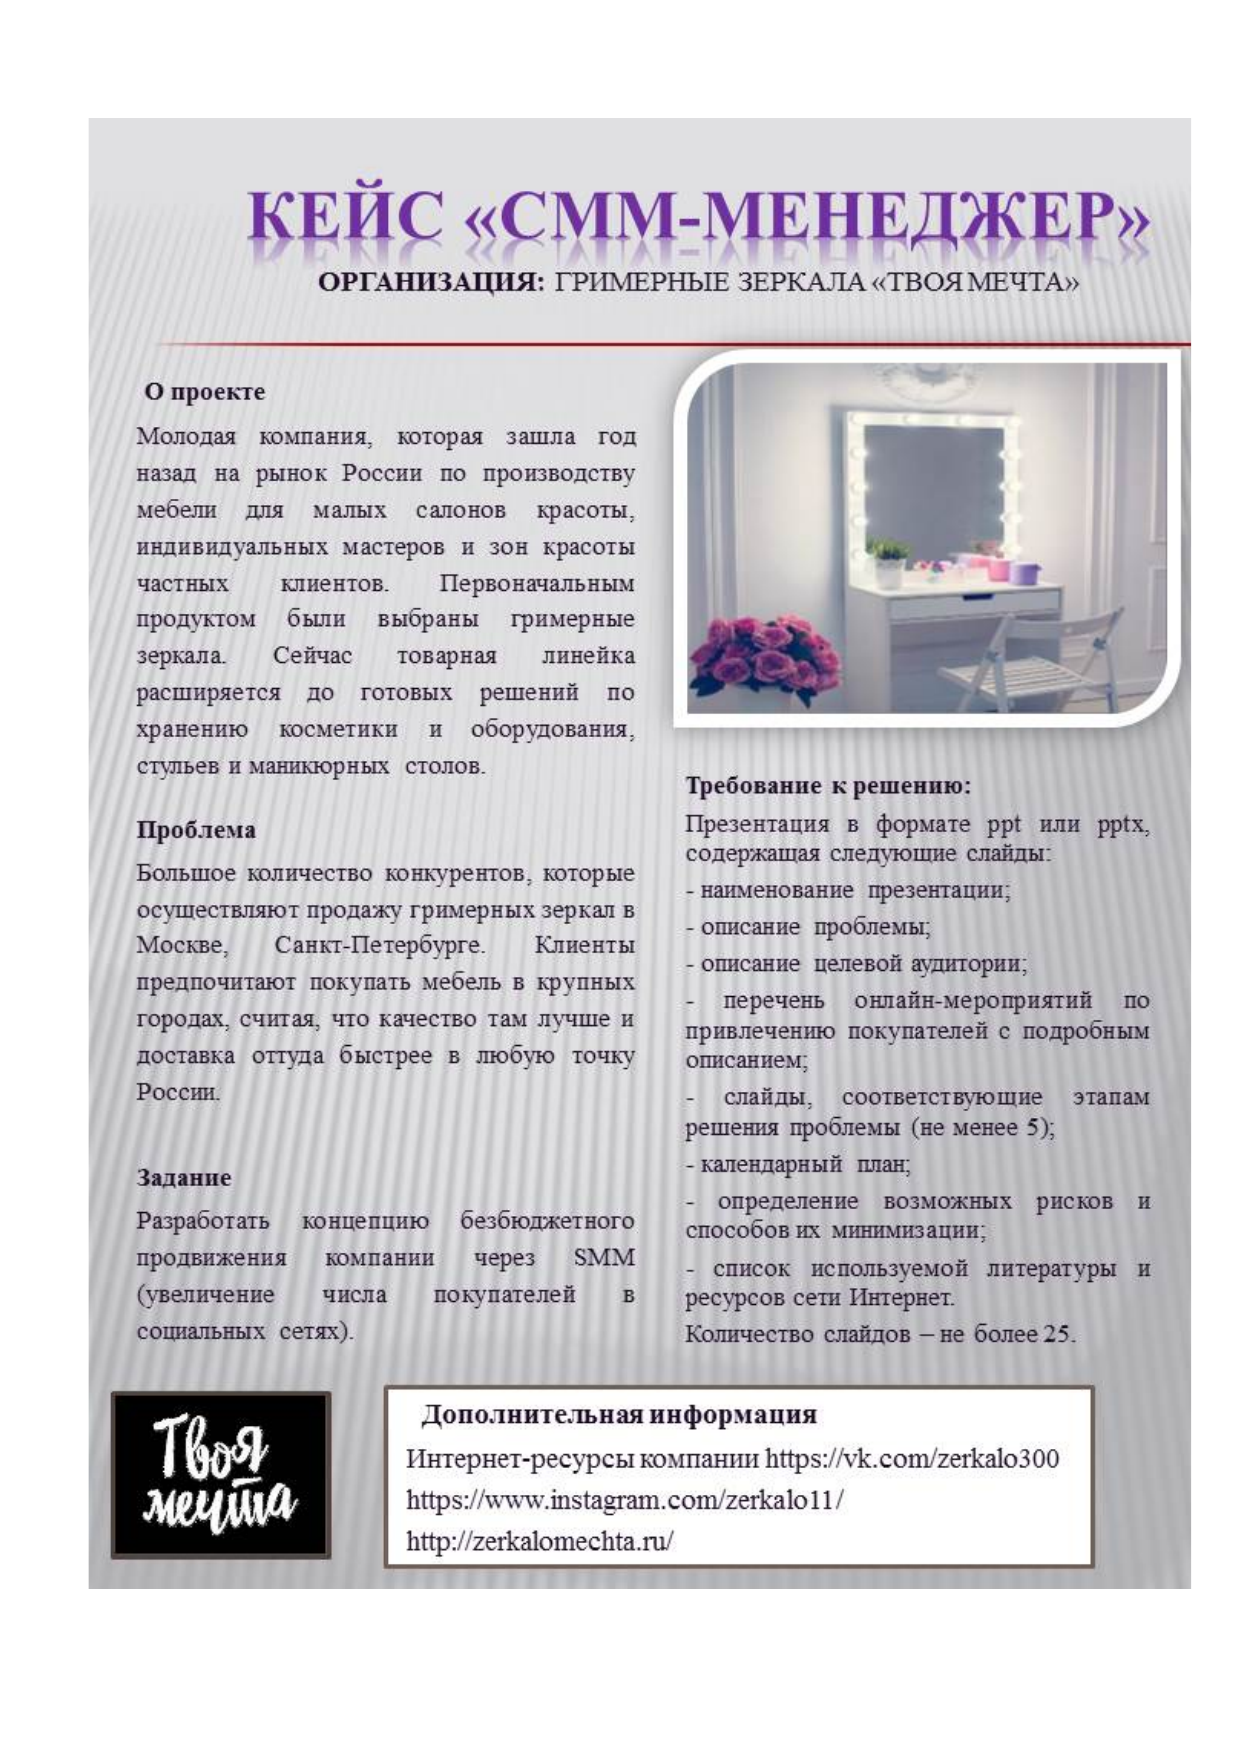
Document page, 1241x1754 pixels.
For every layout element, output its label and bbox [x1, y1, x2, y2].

picture [88, 118, 1192, 1589]
